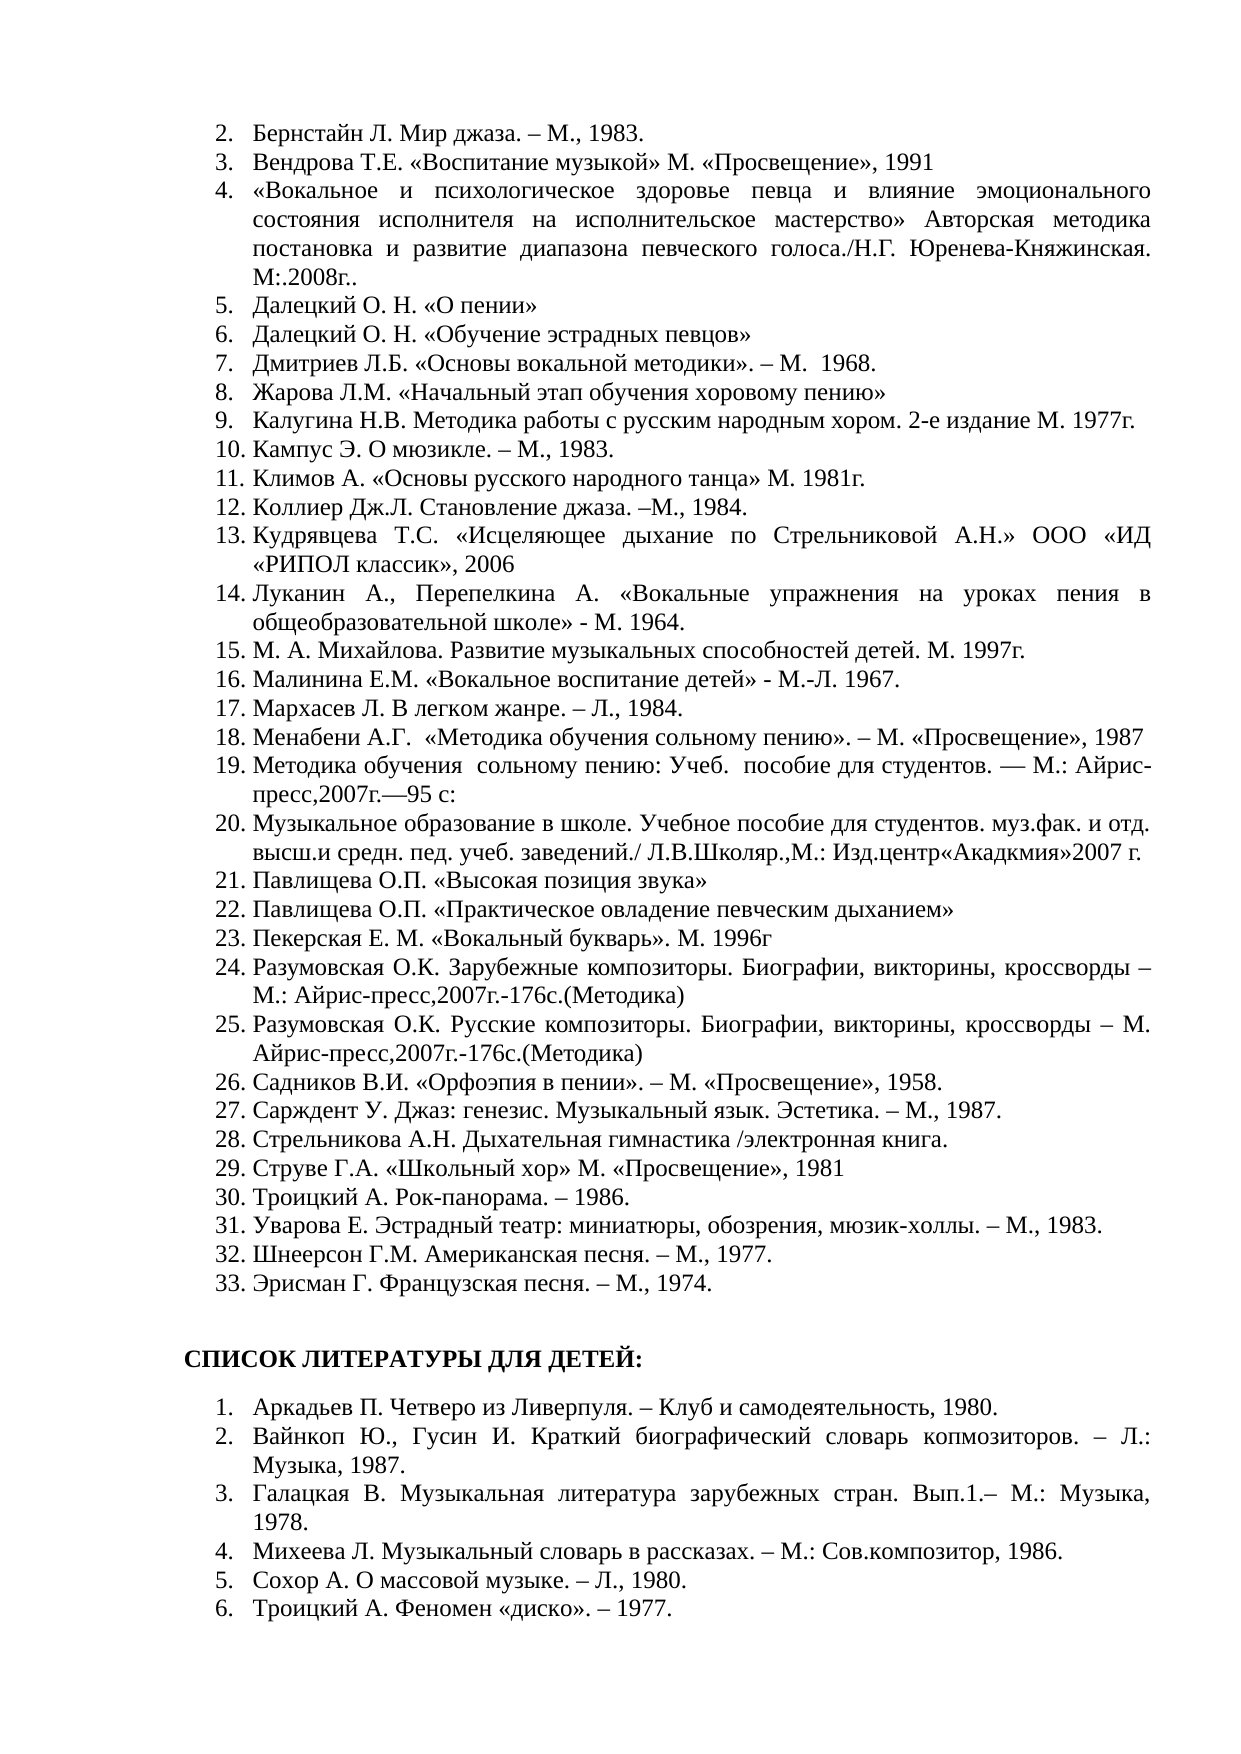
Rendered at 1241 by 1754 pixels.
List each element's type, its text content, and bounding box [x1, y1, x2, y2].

list Климов А. «Основы русского народного танца» М. 1981г. [215, 463, 1152, 492]
list Малинина Е.М. «Вокальное воспитание детей» - М.-Л. 1967. [215, 664, 1152, 693]
list Галацкая В. Музыкальная литература зарубежных стран. Вып.1.– М.: Музыка, 1978. [215, 1478, 1152, 1536]
list Троицкий А. Рок-панорама. – 1986. [215, 1182, 1152, 1211]
list Коллиер Дж.Л. Становление джаза. –М., 1984. [215, 492, 1152, 521]
list Дмитриев Л.Б. «Основы вокальной методики». – М. 1968. [215, 348, 1152, 377]
list Кампус Э. О мюзикле. – М., 1983. [215, 434, 1152, 463]
list Далецкий О. Н. «О пении» [215, 291, 1152, 319]
list Музыкальное образование в школе. Учебное пособие для студентов. муз.фак. и отд. высш.и средн. пед. учеб. заведений./ Л.В.Школяр.,М.: Изд.центр«Акадкмия»2007 г. [215, 808, 1152, 866]
list Мархасев Л. В легком жанре. – Л., 1984. [215, 693, 1152, 722]
list Жарова Л.М. «Начальный этап обучения хоровому пению» [215, 377, 1152, 406]
list Разумовская О.К. Русские композиторы. Биографии, викторины, кроссворды – М. Айрис-пресс,2007г.-176с.(Методика) [215, 1009, 1152, 1067]
list Эрисман Г. Французская песня. – М., 1974. [215, 1268, 1152, 1297]
list Вайнкоп Ю., Гусин И. Краткий биографический словарь копмозиторов. – Л.: Музыка, 1987. [215, 1421, 1152, 1478]
list Вендрова Т.Е. «Воспитание музыкой» М. «Просвещение», 1991 [215, 147, 1152, 176]
list Шнеерсон Г.М. Американская песня. – М., 1977. [215, 1239, 1152, 1268]
list Менабени А.Г. «Методика обучения сольному пению». – М. «Просвещение», 1987 [215, 722, 1152, 751]
list Аркадьев П. Четверо из Ливерпуля. – Клуб и самодеятельность, 1980. [215, 1392, 1152, 1421]
list Калугина Н.В. Методика работы с русским народным хором. 2-е издание М. 1977г. [215, 406, 1152, 434]
list Павлищева О.П. «Высокая позиция звука» [215, 866, 1152, 894]
list Методика обучения сольному пению: Учеб. пособие для студентов. — М.: Айрис-пресс,2007г.—95 с: [215, 751, 1152, 808]
list Кудрявцева Т.С. «Исцеляющее дыхание по Стрельниковой А.Н.» ООО «ИД «РИПОЛ классик», 2006 [215, 521, 1152, 578]
list Струве Г.А. «Школьный хор» М. «Просвещение», 1981 [215, 1153, 1152, 1182]
list Сарждент У. Джаз: генезис. Музыкальный язык. Эстетика. – М., 1987. [215, 1096, 1152, 1124]
list Луканин А., Перепелкина А. «Вокальные упражнения на уроках пения в общеобразовательной школе» - М. 1964. [215, 578, 1152, 636]
list Бернстайн Л. Мир джаза. – М., 1983. [215, 118, 1152, 147]
list Разумовская О.К. Зарубежные композиторы. Биографии, викторины, кроссворды – М.: Айрис-пресс,2007г.-176с.(Методика) [215, 952, 1152, 1009]
list Далецкий О. Н. «Обучение эстрадных певцов» [215, 319, 1152, 348]
list Павлищева О.П. «Практическое овладение певческим дыханием» [215, 894, 1152, 923]
list Сохор А. О массовой музыке. – Л., 1980. [215, 1565, 1152, 1593]
list Михеева Л. Музыкальный словарь в рассказах. – М.: Сов.композитор, 1986. [215, 1536, 1152, 1565]
list Троицкий А. Феномен «диско». – 1977. [215, 1593, 1152, 1622]
list Пекерская Е. М. «Вокальный букварь». М. 1996г [215, 923, 1152, 952]
list М. А. Михайлова. Развитие музыкальных способностей детей. М. 1997г. [215, 636, 1152, 664]
list Стрельникова А.Н. Дыхательная гимнастика /электронная книга. [215, 1124, 1152, 1153]
list Садников В.И. «Орфоэпия в пении». – М. «Просвещение», 1958. [215, 1067, 1152, 1096]
list «Вокальное и психологическое здоровье певца и влияние эмоционального состояния исполнителя на исполнительское мастерство» Авторская методика постановка и развитие диапазона певческого голоса./Н.Г. Юренева-Княжинская. М:.2008г.. [215, 176, 1152, 291]
text СПИСОК ЛИТЕРАТУРЫ ДЛЯ ДЕТЕЙ: [177, 1344, 1152, 1373]
list Уварова Е. Эстрадный театр: миниатюры, обозрения, мюзик-холлы. – М., 1983. [215, 1211, 1152, 1239]
